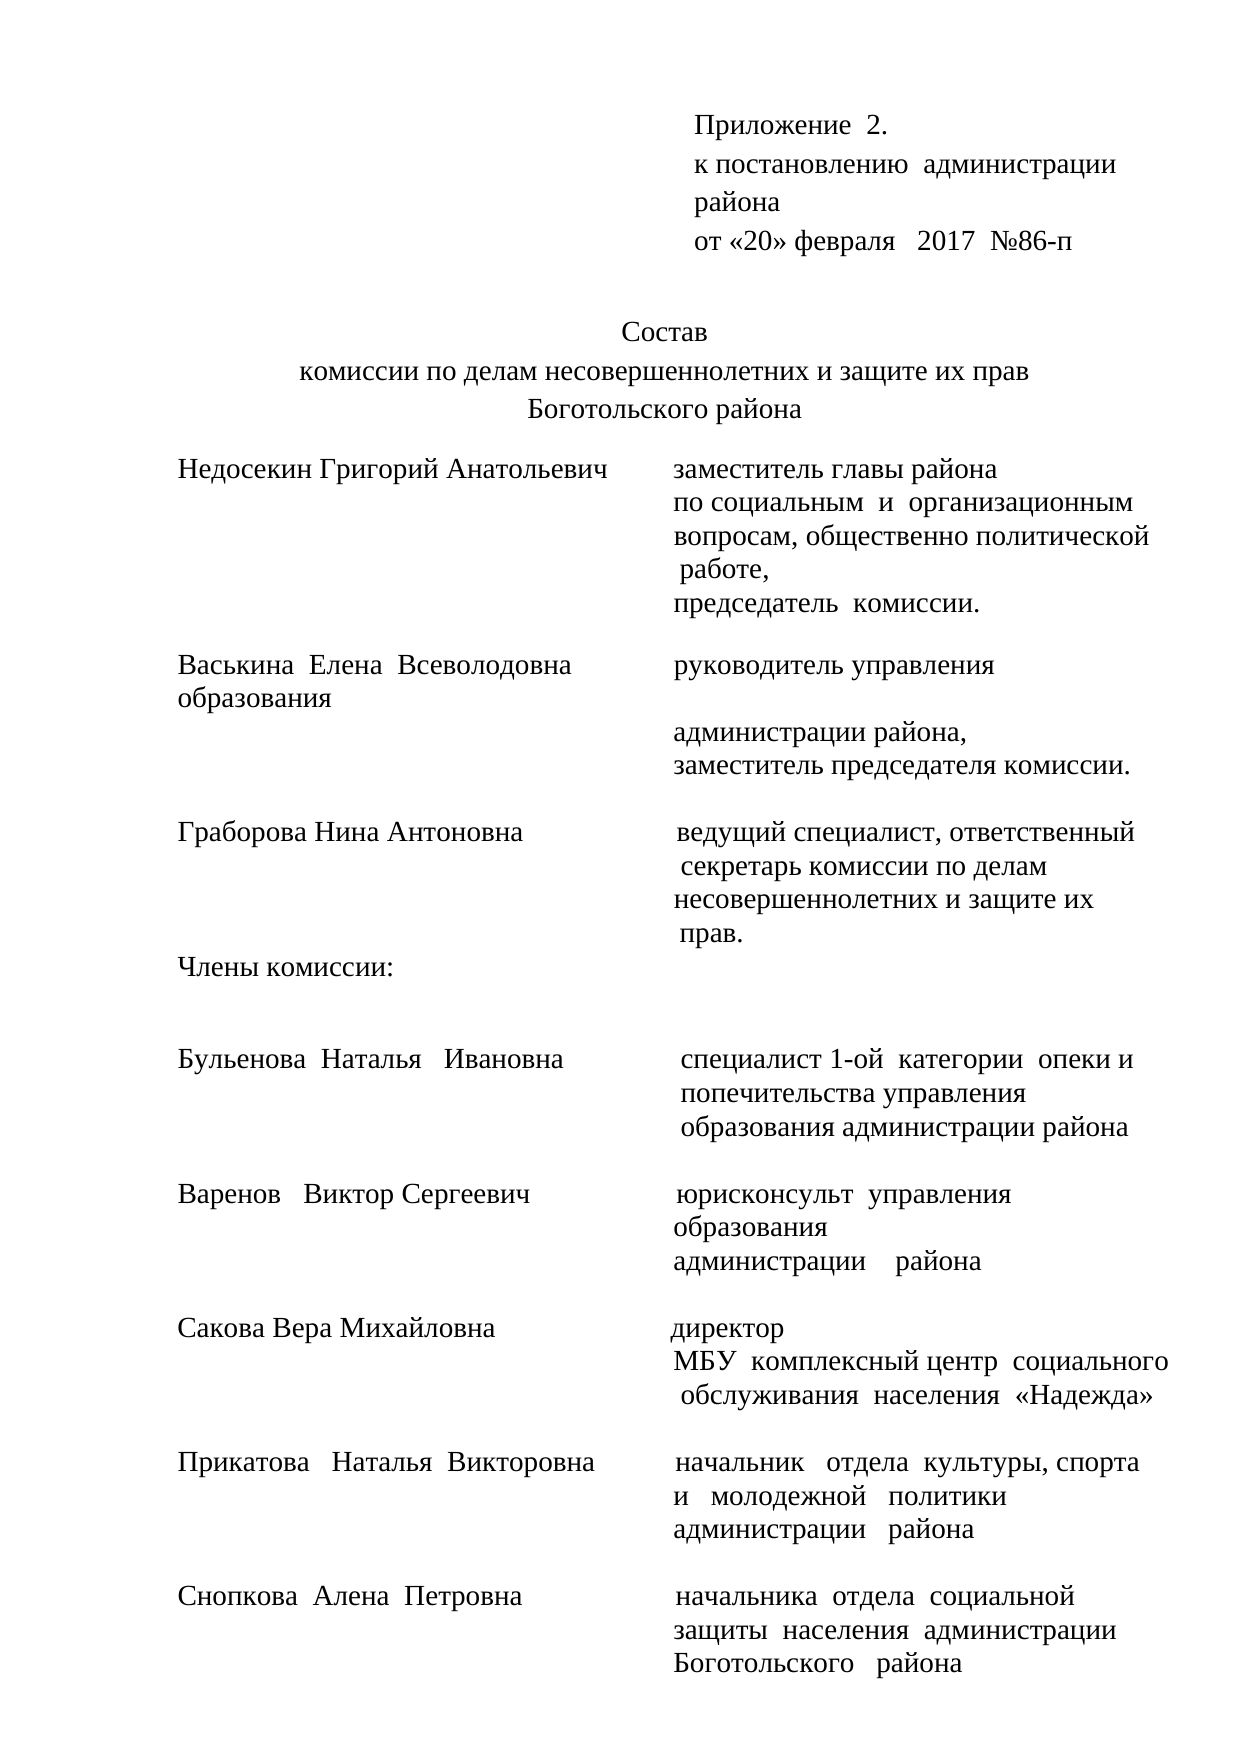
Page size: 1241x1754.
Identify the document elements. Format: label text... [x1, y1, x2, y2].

text образования [177, 1209, 1181, 1243]
text Недосекин Григорий Анатольевич заместитель главы района [177, 451, 1152, 484]
text и молодежной политики [177, 1478, 1152, 1511]
text вопросам, общественно политической работе, [207, 518, 1152, 585]
text Приложение 2. к постановлению администрации района от «20» февраля 2017 №86-п [694, 107, 1152, 289]
text Прикатова Наталья Викторовна начальник отдела культуры, спорта [177, 1444, 1181, 1478]
text Сакова Вера Михайловна директор [162, 1310, 1181, 1343]
text Граборова Нина Антоновна ведущий специалист, ответственный [177, 814, 1152, 848]
text заместитель председателя комиссии. [177, 747, 1152, 781]
text председатель комиссии. [192, 585, 1152, 619]
text по социальным и организационным [177, 484, 1152, 518]
text образования администрации района [177, 1109, 1152, 1142]
text обслуживания населения «Надежда» [177, 1377, 1181, 1411]
text несовершеннолетних и защите их прав. [207, 882, 1152, 949]
text МБУ комплексный центр социального [177, 1343, 1181, 1377]
text администрации района, [177, 714, 1152, 747]
text Снопкова Алена Петровна начальника отдела социальной [177, 1578, 1152, 1612]
text защиты населения администрации [177, 1612, 1152, 1645]
text Боготольского района [177, 1645, 1152, 1679]
text Варенов Виктор Сергеевич юрисконсульт управления [177, 1176, 1181, 1209]
text Состав комиссии по делам несовершеннолетних и защите их прав Боготольского района [177, 314, 1152, 425]
text администрации района [177, 1243, 1181, 1276]
text Бульенова Наталья Ивановна специалист 1-ой категории опеки и [177, 1042, 1152, 1075]
text попечительства управления [177, 1075, 1152, 1109]
text администрации района [177, 1511, 1152, 1545]
text Васькина Елена Всеволодовна руководитель управления образования [177, 647, 1152, 714]
text секретарь комиссии по делам [177, 848, 1152, 882]
text Члены комиссии: [177, 949, 1152, 982]
